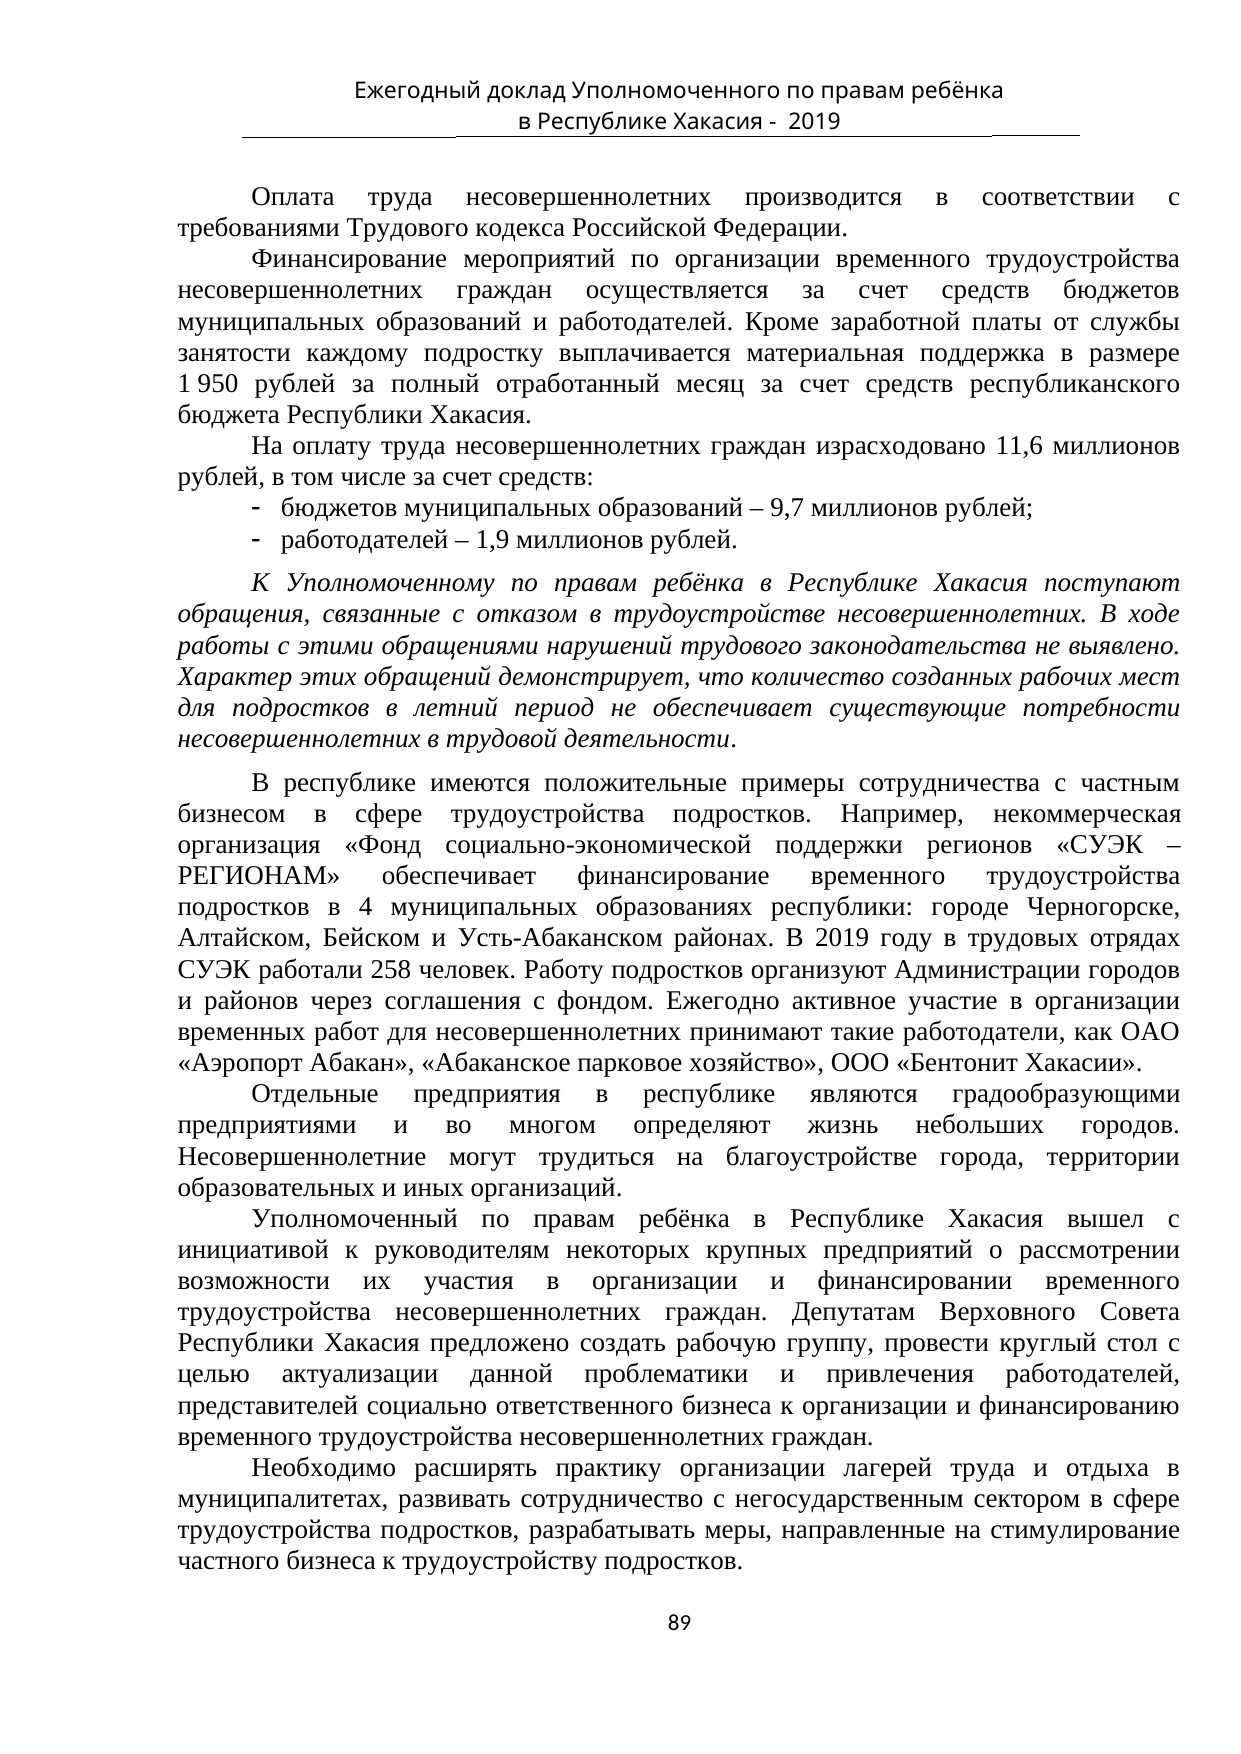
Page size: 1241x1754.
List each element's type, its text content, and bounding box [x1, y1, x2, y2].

text Финансирование мероприятий по организации временного трудоустройства несовершеннолетних граждан осуществляется за счет средств бюджетов муниципальных образований и работодателей. Кроме заработной платы от службы занятости каждому подростку выплачивается материальная поддержка в размере 1 950 рублей за полный отработанный месяц за счет средств республиканского бюджета Республики Хакасия. [177, 242, 1181, 429]
text На оплату труда несовершеннолетних граждан израсходовано 11,6 миллионов рублей, в том числе за счет средств: [177, 429, 1181, 491]
text Отдельные предприятия в республике являются градообразующими предприятиями и во многом определяют жизнь небольших городов. Несовершеннолетние могут трудиться на благоустройстве города, территории образовательных и иных организаций. [177, 1077, 1181, 1202]
text Оплата труда несовершеннолетних производится в соответствии с требованиями Трудового кодекса Российской Федерации. [177, 180, 1181, 242]
text Необходимо расширять практику организации лагерей труда и отдыха в муниципалитетах, развивать сотрудничество с негосударственным сектором в сфере трудоустройства подростков, разрабатывать меры, направленные на стимулирование частного бизнеса к трудоустройству подростков. [177, 1451, 1181, 1576]
text К Уполномоченному по правам ребёнка в Республике Хакасия поступают обращения, связанные с отказом в трудоустройстве несовершеннолетних. В ходе работы с этими обращениями нарушений трудового законодательства не выявлено. Характер этих обращений демонстрирует, что количество созданных рабочих мест для подростков в летний период не обеспечивает существующие потребности несовершеннолетних в трудовой деятельности. [177, 566, 1181, 753]
list бюджетов муниципальных образований – 9,7 миллионов рублей; [177, 491, 1181, 523]
text Уполномоченный по правам ребёнка в Республике Хакасия вышел с инициативой к руководителям некоторых крупных предприятий о рассмотрении возможности их участия в организации и финансировании временного трудоустройства несовершеннолетних граждан. Депутатам Верховного Совета Республики Хакасия предложено создать рабочую группу, провести круглый стол с целью актуализации данной проблематики и привлечения работодателей, представителей социально ответственного бизнеса к организации и финансированию временного трудоустройства несовершеннолетних граждан. [177, 1202, 1181, 1451]
text В республике имеются положительные примеры сотрудничества с частным бизнесом в сфере трудоустройства подростков. Например, некоммерческая организация «Фонд социально-экономической поддержки регионов «СУЭК – РЕГИОНАМ» обеспечивает финансирование временного трудоустройства подростков в 4 муниципальных образованиях республики: городе Черногорске, Алтайском, Бейском и Усть-Абаканском районах. В 2019 году в трудовых отрядах СУЭК работали 258 человек. Работу подростков организуют Администрации городов и районов через соглашения с фондом. Ежегодно активное участие в организации временных работ для несовершеннолетних принимают такие работодатели, как ОАО «Аэропорт Абакан», «Абаканское парковое хозяйство», ООО «Бентонит Хакасии». [177, 766, 1181, 1077]
list работодателей – 1,9 миллионов рублей. [177, 523, 1181, 554]
